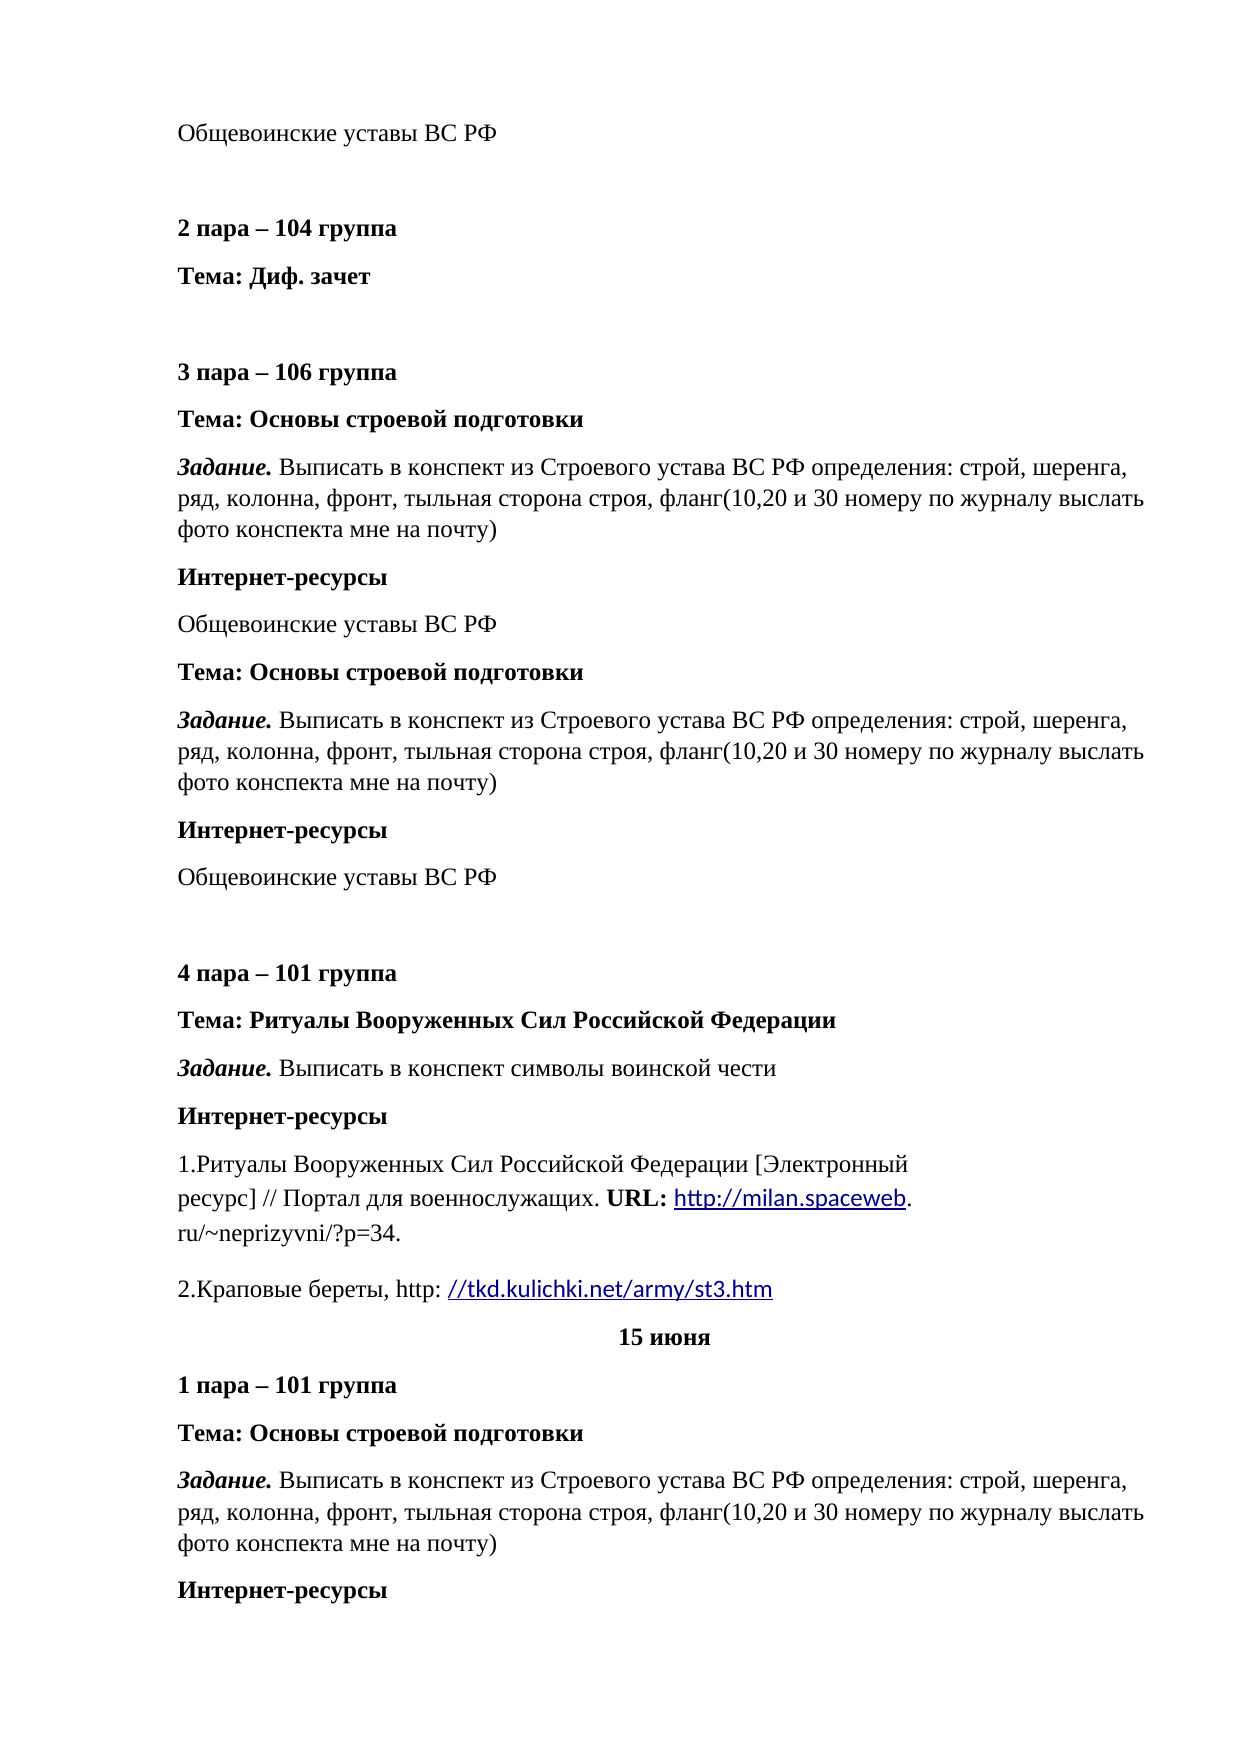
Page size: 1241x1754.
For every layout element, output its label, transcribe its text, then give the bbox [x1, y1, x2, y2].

text Тема: Ритуалы Вооруженных Сил Российской Федерации [177, 1006, 1152, 1034]
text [177, 1466, 1152, 1556]
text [177, 452, 1152, 543]
text 4 пара – 101 группа [177, 958, 1152, 987]
text 1 пара – 101 группа [177, 1370, 1152, 1399]
text 2.Краповые береты, http: //tkd.kulichki.net/army/st3.htm [177, 1273, 1152, 1303]
text Тема: Диф. зачет [177, 261, 1152, 290]
text Интернет-ресурсы [177, 1575, 1152, 1604]
text Интернет-ресурсы [177, 562, 1152, 591]
text Задание. Выписать в конспект символы воинской чести [177, 1053, 1152, 1082]
text Тема: Основы строевой подготовки [177, 404, 1152, 433]
text Общевоинские уставы ВС РФ [177, 862, 1152, 891]
text Интернет-ресурсы [177, 815, 1152, 843]
text 2 пара – 104 группа [177, 213, 1152, 242]
text 3 пара – 106 группа [177, 357, 1152, 385]
text 15 июня [177, 1322, 1152, 1351]
text Тема: Основы строевой подготовки [177, 1418, 1152, 1447]
text Интернет-ресурсы [177, 1101, 1152, 1130]
list 1.Ритуалы Вооруженных Сил Российской Федерации [Электронный ресурс] // Портал для военнослужащих. URL: http://milan.spaceweb. ru/~neprizyvni/?p=34. [177, 1149, 1152, 1247]
text Тема: Основы строевой подготовки [177, 657, 1152, 686]
text Общевоинские уставы ВС РФ [177, 609, 1152, 638]
text Общевоинские уставы ВС РФ [177, 118, 1152, 147]
